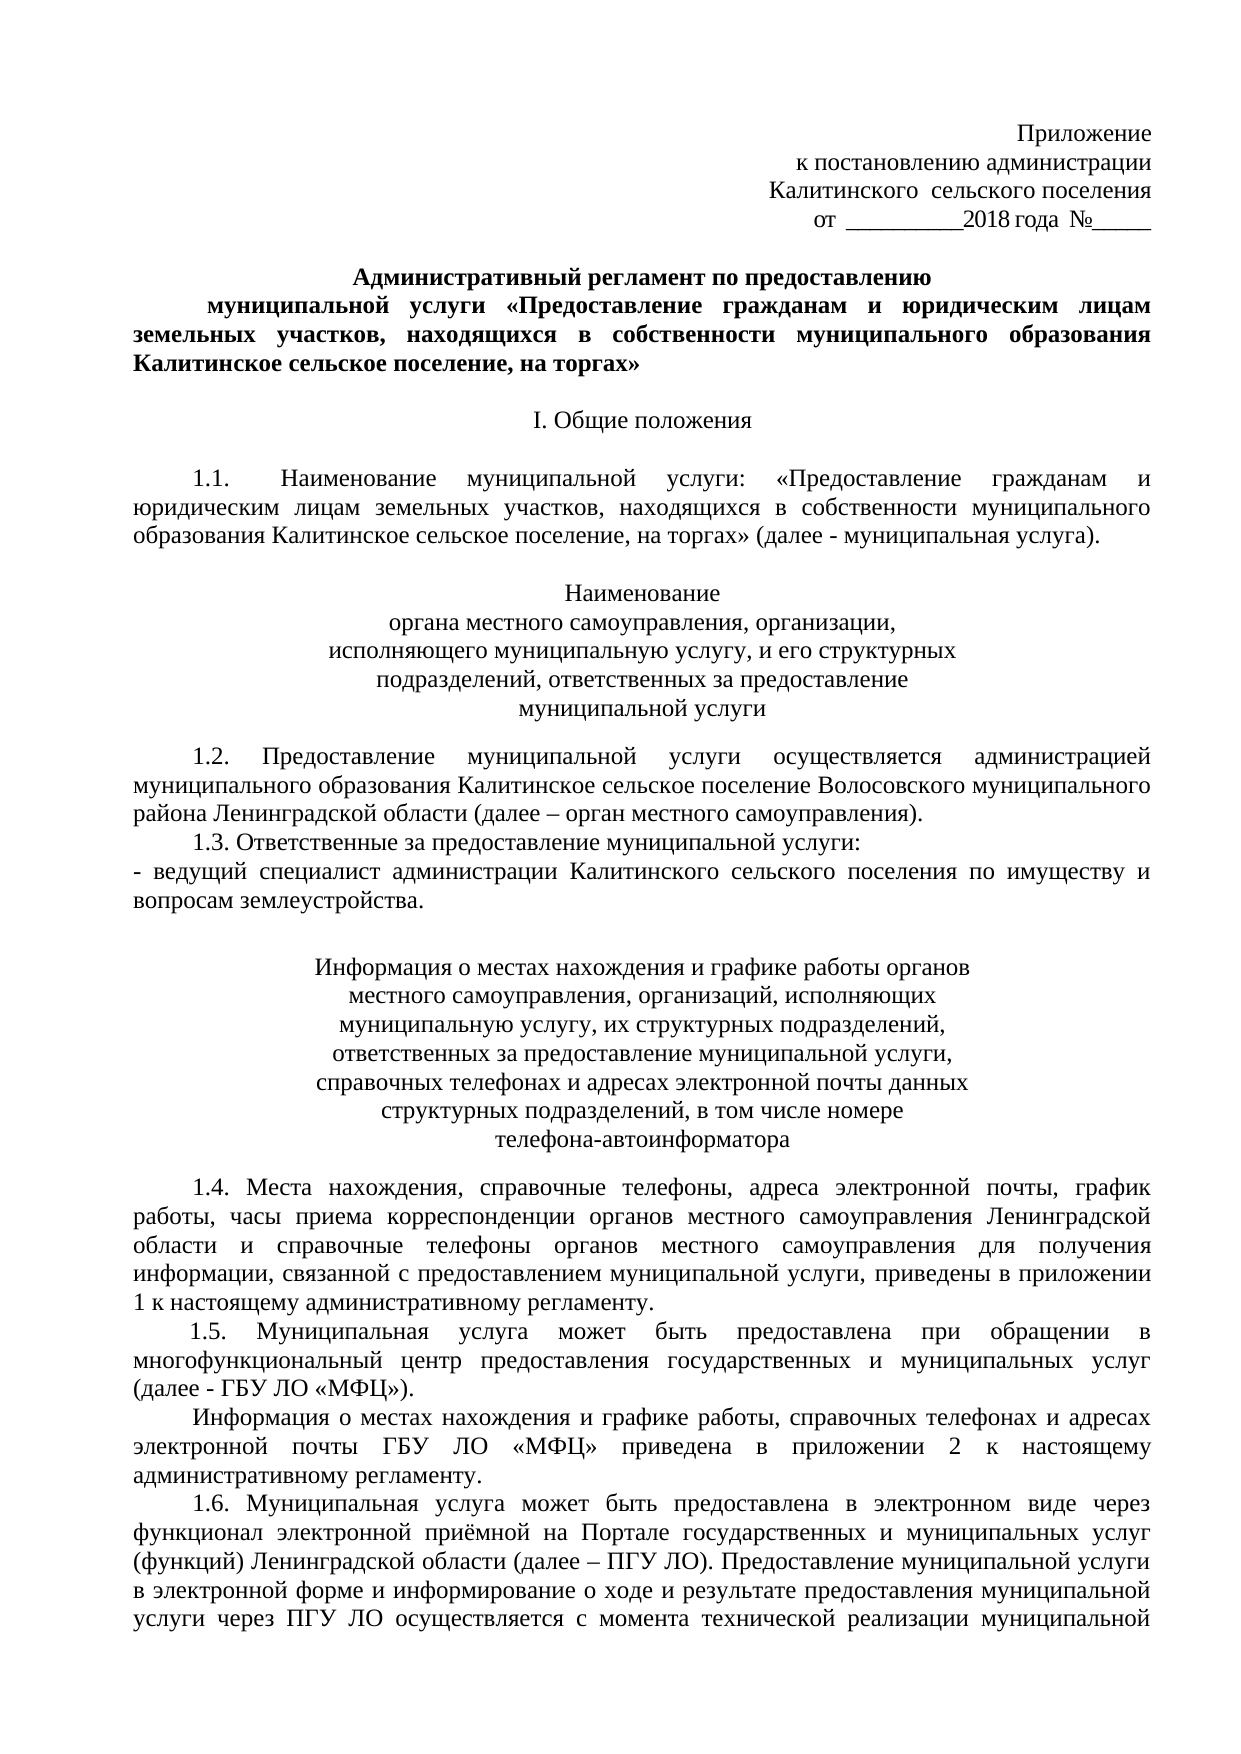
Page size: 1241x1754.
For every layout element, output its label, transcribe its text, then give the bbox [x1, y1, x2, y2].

text исполняющего муниципальную услугу, и его структурных [133, 636, 1152, 664]
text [133, 1488, 1152, 1632]
text - ведущий специалист администрации Калитинского сельского поселения по имуществу и вопросам землеустройства. [133, 856, 1152, 913]
text ответственных за предоставление муниципальной услуги, [133, 1038, 1152, 1067]
text подразделений, ответственных за предоставление [133, 664, 1152, 693]
text телефона-автоинформатора [133, 1124, 1152, 1153]
list Наименование муниципальной услуги: «Предоставление гражданам и юридическим лицам земельных участков, находящихся в собственности муниципального образования Калитинское сельское поселение, на торгах» (далее - муниципальная услуга). [133, 463, 1152, 549]
text структурных подразделений, в том числе номере [133, 1096, 1152, 1124]
text Приложение [133, 118, 1152, 147]
title Административный регламент по предоставлению [133, 262, 1152, 291]
text Информация о местах нахождения и графике работы органов [133, 952, 1152, 981]
text местного самоуправления, организаций, исполняющих [133, 981, 1152, 1009]
text от __________2018 года №_____ [133, 204, 1152, 233]
list 1.2. Предоставление муниципальной услуги осуществляется администрацией муниципального образования Калитинское сельское поселение Волосовского муниципального района Ленинградской области (далее – орган местного самоуправления). [133, 741, 1152, 827]
text 1.3. Ответственные за предоставление муниципальной услуги: [133, 827, 1152, 856]
text органа местного самоуправления, организации, [133, 607, 1152, 636]
text Наименование [133, 578, 1152, 607]
text муниципальную услугу, их структурных подразделений, [133, 1009, 1152, 1038]
text 1.5. Муниципальная услуга может быть предоставлена при обращении в многофункциональный центр предоставления государственных и муниципальных услуг (далее - ГБУ ЛО «МФЦ»). [133, 1316, 1152, 1402]
text Информация о местах нахождения и графике работы, справочных телефонах и адресах электронной почты ГБУ ЛО «МФЦ» приведена в приложении 2 к настоящему административному регламенту. [133, 1402, 1152, 1488]
text 1.4. Места нахождения, справочные телефоны, адреса электронной почты, график работы, часы приема корреспонденции органов местного самоуправления Ленинградской области и справочные телефоны органов местного самоуправления для получения информации, связанной с предоставлением муниципальной услуги, приведены в приложении 1 к настоящему административному регламенту. [133, 1172, 1152, 1316]
text Калитинского сельского поселения [133, 176, 1152, 204]
text I. Общие положения [133, 406, 1152, 434]
text муниципальной услуги [133, 693, 1152, 722]
text к постановлению администрации [133, 147, 1152, 176]
text справочных телефонах и адресах электронной почты данных [133, 1067, 1152, 1096]
text муниципальной услуги «Предоставление гражданам и юридическим лицам земельных участков, находящихся в собственности муниципального образования Калитинское сельское поселение, на торгах» [133, 291, 1152, 377]
